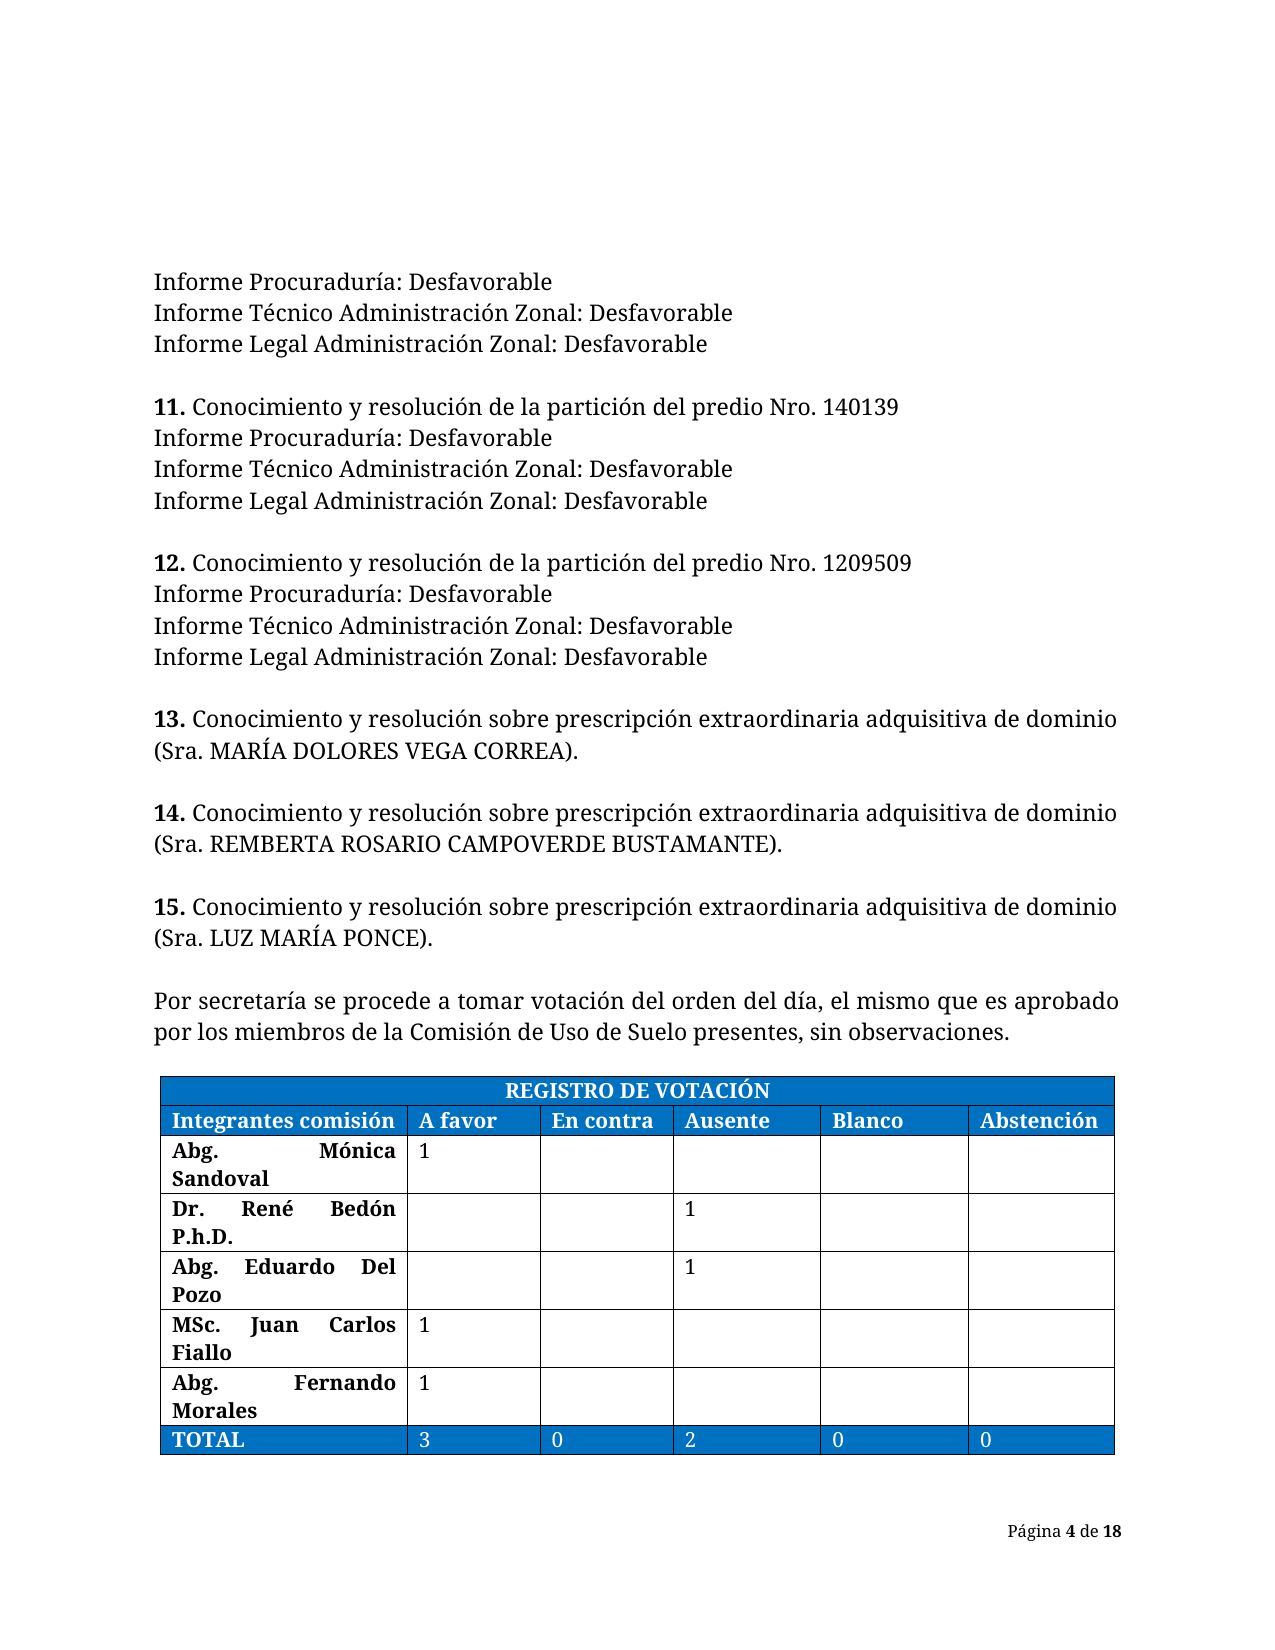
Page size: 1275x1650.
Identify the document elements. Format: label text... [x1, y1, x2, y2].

table_cell [541, 1136, 673, 1193]
table_cell Blanco [821, 1106, 968, 1135]
table_cell [821, 1136, 968, 1193]
table_cell [408, 1252, 540, 1309]
text Informe Procuraduría: Desfavorable [153, 266, 1121, 297]
text Informe Procuraduría: Desfavorable [153, 422, 1121, 453]
table_cell 1 [674, 1194, 820, 1251]
text Informe Legal Administración Zonal: Desfavorable [153, 641, 1121, 672]
text (Sra. REMBERTA ROSARIO CAMPOVERDE BUSTAMANTE). [153, 828, 1121, 859]
table_cell [541, 1368, 673, 1424]
table_cell 0 [821, 1426, 968, 1454]
table_cell Abg. Eduardo Del Pozo [161, 1252, 407, 1309]
table_cell [541, 1252, 673, 1309]
table_cell [969, 1194, 1114, 1251]
table_cell Ausente [674, 1106, 820, 1135]
table_cell Integrantes comisión [161, 1106, 407, 1135]
text Informe Procuraduría: Desfavorable [153, 578, 1121, 609]
text 11. Conocimiento y resolución de la partición del predio Nro. 140139 [153, 391, 1121, 422]
text 12. Conocimiento y resolución de la partición del predio Nro. 1209509 [153, 547, 1121, 578]
table_cell [969, 1368, 1114, 1424]
text (Sra. MARÍA DOLORES VEGA CORREA). [153, 734, 1121, 766]
table_cell [821, 1194, 968, 1251]
table_cell Abg. Mónica Sandoval [161, 1136, 407, 1193]
table_cell [541, 1310, 673, 1367]
text 15. Conocimiento y resolución sobre prescripción extraordinaria adquisitiva de dominio [153, 891, 1121, 922]
table_cell A favor [408, 1106, 540, 1135]
table_cell 2 [674, 1426, 820, 1454]
table_cell Abstención [969, 1106, 1114, 1135]
table_cell [969, 1310, 1114, 1367]
table_cell [408, 1194, 540, 1251]
table_cell [969, 1136, 1114, 1193]
table_cell 0 [969, 1426, 1114, 1454]
table_cell 1 [408, 1136, 540, 1193]
text 14. Conocimiento y resolución sobre prescripción extraordinaria adquisitiva de dominio [153, 797, 1121, 828]
table_cell [674, 1310, 820, 1367]
table_cell [821, 1310, 968, 1367]
text Por secretaría se procede a tomar votación del orden del día, el mismo que es aprobado por los miembros de la Comisión de Uso de Suelo presentes, sin observaciones. [153, 984, 1121, 1047]
text 13. Conocimiento y resolución sobre prescripción extraordinaria adquisitiva de dominio [153, 703, 1121, 734]
text Informe Técnico Administración Zonal: Desfavorable [153, 609, 1121, 641]
table_cell [821, 1252, 968, 1309]
table_cell En contra [541, 1106, 673, 1135]
text Informe Técnico Administración Zonal: Desfavorable [153, 453, 1121, 484]
table_cell [674, 1368, 820, 1424]
table_cell Abg. Fernando Morales [161, 1368, 407, 1424]
table_cell [674, 1136, 820, 1193]
table_cell [821, 1368, 968, 1424]
table_cell TOTAL [161, 1426, 407, 1454]
text Informe Técnico Administración Zonal: Desfavorable [153, 297, 1121, 328]
table_cell 3 [408, 1426, 540, 1454]
table_cell [969, 1252, 1114, 1309]
table_header REGISTRO DE VOTACIÓN [161, 1077, 1114, 1105]
table_cell 0 [541, 1426, 673, 1454]
text Informe Legal Administración Zonal: Desfavorable [153, 328, 1121, 359]
table_cell 1 [674, 1252, 820, 1309]
text (Sra. LUZ MARÍA PONCE). [153, 922, 1121, 953]
table_cell Dr. René Bedón P.h.D. [161, 1194, 407, 1251]
table_cell 1 [408, 1310, 540, 1367]
table_cell 1 [408, 1368, 540, 1424]
table_cell [541, 1194, 673, 1251]
table_cell MSc. Juan Carlos Fiallo [161, 1310, 407, 1367]
text Informe Legal Administración Zonal: Desfavorable [153, 484, 1121, 516]
